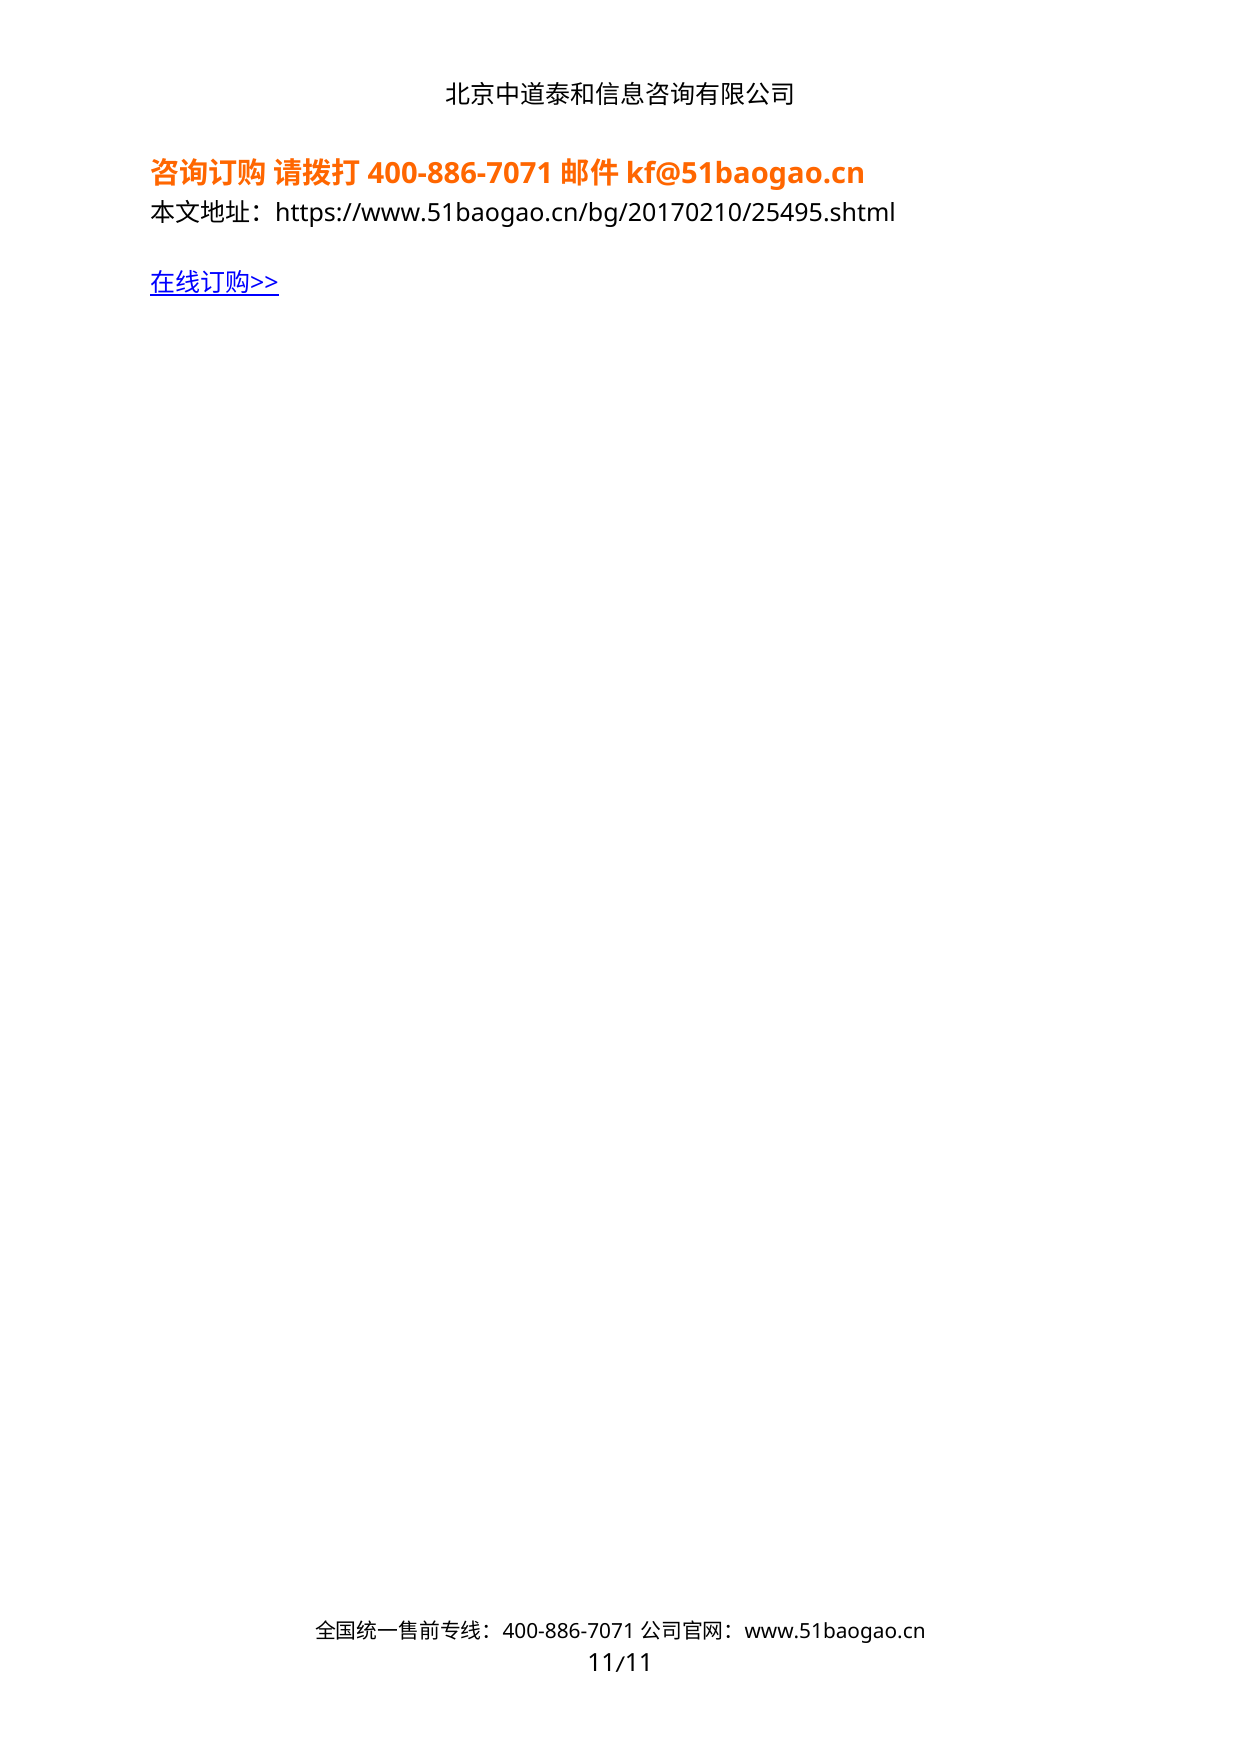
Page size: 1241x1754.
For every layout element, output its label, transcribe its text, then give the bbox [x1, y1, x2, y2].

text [150, 150, 1090, 229]
text 在线订购>> [150, 229, 1090, 299]
